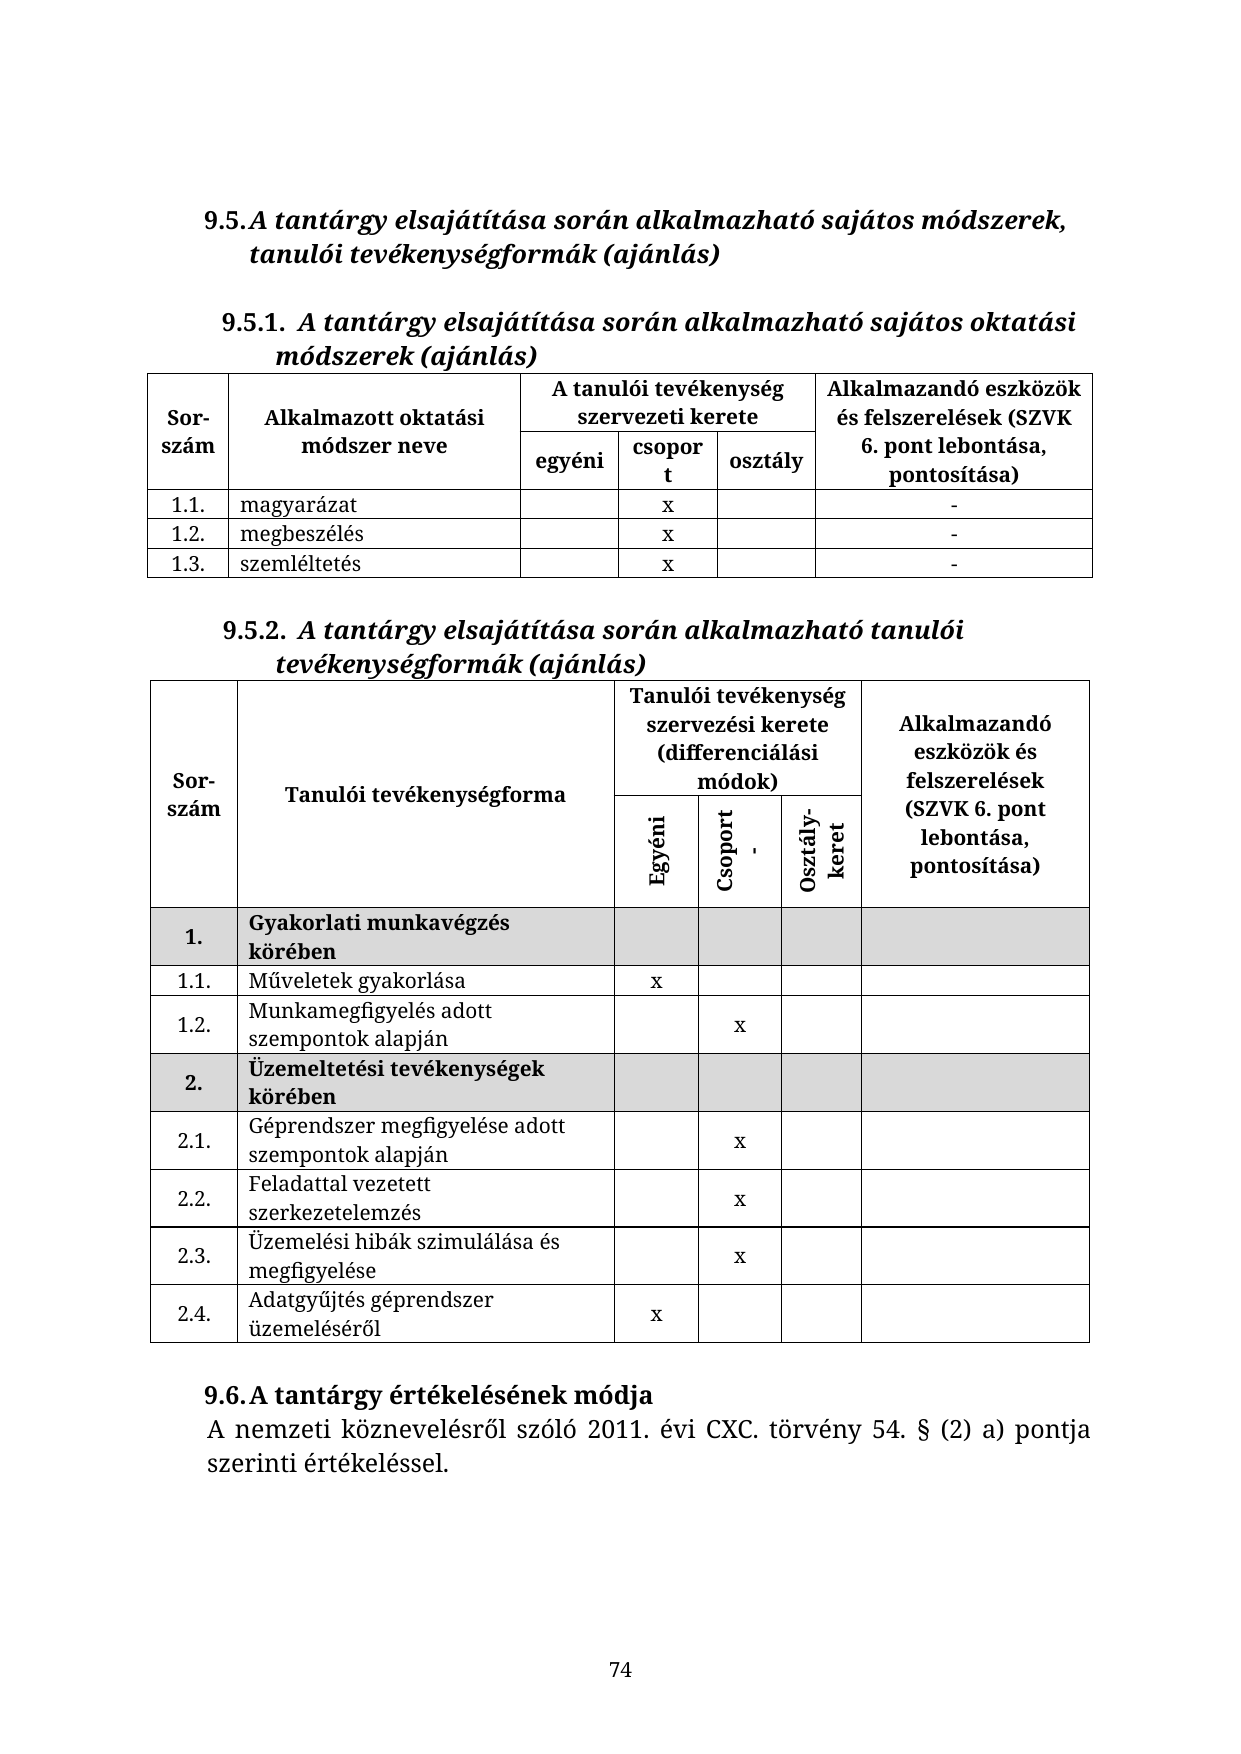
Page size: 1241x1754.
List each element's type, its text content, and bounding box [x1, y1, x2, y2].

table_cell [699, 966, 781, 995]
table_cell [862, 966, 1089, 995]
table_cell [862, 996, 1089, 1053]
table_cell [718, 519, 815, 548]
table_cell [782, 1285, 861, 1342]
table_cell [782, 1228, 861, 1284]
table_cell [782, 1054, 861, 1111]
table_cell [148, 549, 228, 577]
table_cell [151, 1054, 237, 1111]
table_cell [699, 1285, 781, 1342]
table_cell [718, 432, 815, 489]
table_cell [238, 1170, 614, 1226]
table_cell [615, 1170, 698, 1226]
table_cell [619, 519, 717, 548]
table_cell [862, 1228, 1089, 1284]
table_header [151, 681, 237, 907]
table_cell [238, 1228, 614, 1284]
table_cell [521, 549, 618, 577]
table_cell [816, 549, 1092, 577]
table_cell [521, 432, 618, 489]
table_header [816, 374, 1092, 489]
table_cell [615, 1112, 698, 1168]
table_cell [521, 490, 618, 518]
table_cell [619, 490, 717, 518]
list A tantárgy értékelésének módja [204, 1377, 1092, 1411]
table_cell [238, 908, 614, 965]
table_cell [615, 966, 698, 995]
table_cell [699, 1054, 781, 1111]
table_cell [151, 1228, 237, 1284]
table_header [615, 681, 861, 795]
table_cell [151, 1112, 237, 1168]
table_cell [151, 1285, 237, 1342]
list A tantárgy elsajátítása során alkalmazható sajátos oktatási módszerek (ajánlás) [222, 305, 1092, 373]
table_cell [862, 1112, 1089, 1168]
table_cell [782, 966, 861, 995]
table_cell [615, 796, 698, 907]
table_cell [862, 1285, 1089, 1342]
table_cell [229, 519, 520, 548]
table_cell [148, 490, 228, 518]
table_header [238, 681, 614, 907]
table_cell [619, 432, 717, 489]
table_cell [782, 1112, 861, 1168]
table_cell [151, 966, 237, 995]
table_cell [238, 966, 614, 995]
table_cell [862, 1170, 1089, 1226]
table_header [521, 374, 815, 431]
list A tantárgy elsajátítása során alkalmazható sajátos módszerek, tanulói tevékenységformák (ajánlás) [204, 203, 1092, 271]
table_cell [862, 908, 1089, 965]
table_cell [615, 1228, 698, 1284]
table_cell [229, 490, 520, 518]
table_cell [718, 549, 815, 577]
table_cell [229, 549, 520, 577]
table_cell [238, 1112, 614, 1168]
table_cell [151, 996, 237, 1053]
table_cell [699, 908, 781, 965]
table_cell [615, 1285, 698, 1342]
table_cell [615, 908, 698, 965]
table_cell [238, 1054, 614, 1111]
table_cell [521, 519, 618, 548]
list A tantárgy elsajátítása során alkalmazható tanulói tevékenységformák (ajánlás) [223, 612, 1092, 680]
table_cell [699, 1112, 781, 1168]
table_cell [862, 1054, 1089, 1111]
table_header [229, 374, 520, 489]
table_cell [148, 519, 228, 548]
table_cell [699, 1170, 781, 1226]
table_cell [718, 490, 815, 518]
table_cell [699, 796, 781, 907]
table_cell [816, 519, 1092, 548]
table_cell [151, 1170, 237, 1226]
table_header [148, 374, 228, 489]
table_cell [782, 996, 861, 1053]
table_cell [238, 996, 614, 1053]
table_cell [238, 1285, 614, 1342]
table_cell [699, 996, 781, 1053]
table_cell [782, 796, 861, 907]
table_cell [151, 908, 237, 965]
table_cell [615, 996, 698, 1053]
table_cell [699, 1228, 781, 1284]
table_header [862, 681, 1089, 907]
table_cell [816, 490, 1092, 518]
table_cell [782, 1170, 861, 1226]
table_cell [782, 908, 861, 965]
text A nemzeti köznevelésről szóló 2011. évi CXC. törvény 54. § (2) a) pontja szerinti értékeléssel. [207, 1411, 1092, 1479]
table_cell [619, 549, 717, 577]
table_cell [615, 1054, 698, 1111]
